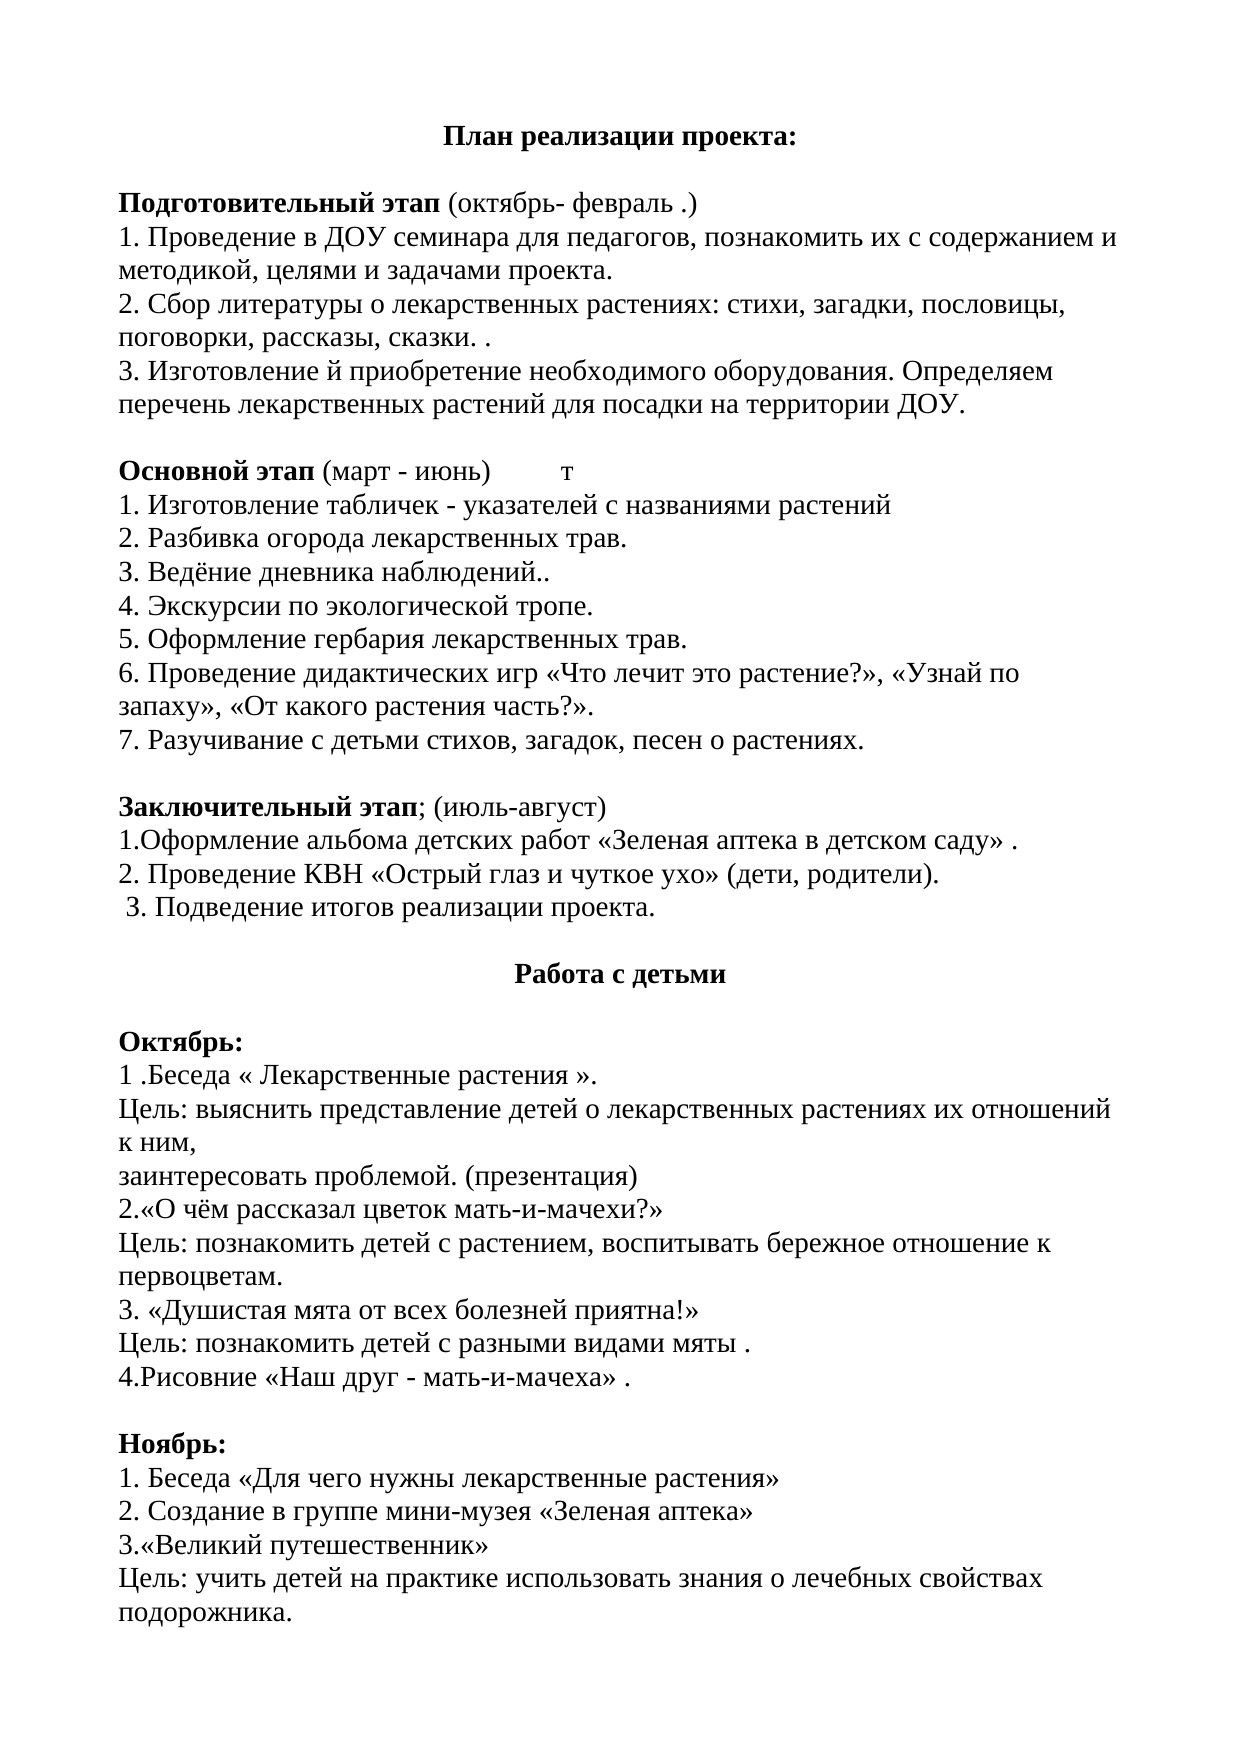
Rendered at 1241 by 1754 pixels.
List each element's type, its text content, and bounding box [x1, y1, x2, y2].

text 2. Создание в группе мини-музея «Зеленая аптека» [118, 1493, 1122, 1527]
text 2. Сбор литературы о лекарственных растениях: стихи, загадки, пословицы, поговорки, рассказы, сказки. . [118, 286, 1122, 353]
text 1.Оформление альбома детских работ «Зеленая аптека в детском саду» . [118, 822, 1122, 856]
text 1. Проведение в ДОУ семинара для педагогов, познакомить их с содержанием и методикой, целями и задачами проекта. [118, 219, 1122, 286]
text Работа с детьми [118, 957, 1122, 990]
text 3. Изготовление й приобретение необходимого оборудования. Определяем перечень лекарственных растений для посадки на территории ДОУ. [118, 353, 1122, 420]
text 3. «Душистая мята от всех болезней приятна!» [118, 1292, 1122, 1326]
text Цель: выяснить представление детей о лекарственных растениях их отношений к ним, [118, 1091, 1122, 1158]
text Ноябрь: [118, 1426, 1122, 1460]
text заинтересовать проблемой. (презентация) [118, 1158, 1122, 1191]
text 2. Проведение КВН «Острый глаз и чуткое ухо» (дети, родители). [118, 856, 1122, 889]
text Основной этап (март - июнь) т [118, 453, 1122, 487]
text 1. Изготовление табличек - указателей с названиями растений [118, 487, 1122, 521]
text Октябрь: [118, 1024, 1122, 1057]
text Заключительный этап; (июль-август) [118, 789, 1122, 822]
text 6. Проведение дидактических игр «Что лечит это растение?», «Узнай по запаху», «От какого растения часть?». [118, 655, 1122, 722]
text Цель: познакомить детей с разными видами мяты . [118, 1326, 1122, 1359]
text 7. Разучивание с детьми стихов, загадок, песен о растениях. [118, 722, 1122, 755]
text 2.«О чём рассказал цветок мать-и-мачехи?» [118, 1191, 1122, 1225]
text Цель: учить детей на практике использовать знания о лечебных свойствах подорожника. [118, 1560, 1122, 1627]
text 5. Оформление гербария лекарственных трав. [118, 621, 1122, 655]
text З. Подведение итогов реализации проекта. [118, 889, 1122, 923]
text План реализации проекта: [118, 118, 1122, 152]
text Подготовительный этап (октябрь- февраль .) [118, 185, 1122, 219]
text Цель: познакомить детей с растением, воспитывать бережное отношение к первоцветам. [118, 1225, 1122, 1292]
text 1. Беседа «Для чего нужны лекарственные растения» [118, 1460, 1122, 1493]
text 4. Экскурсии по экологической тропе. [118, 588, 1122, 621]
text 3.«Великий путешественник» [118, 1527, 1122, 1560]
text 4.Рисовние «Наш друг - мать-и-мачеха» . [118, 1359, 1122, 1393]
text З. Ведёние дневника наблюдений.. [118, 554, 1122, 588]
text 2. Разбивка огорода лекарственных трав. [118, 521, 1122, 554]
text 1 .Беседа « Лекарственные растения ». [118, 1057, 1122, 1091]
